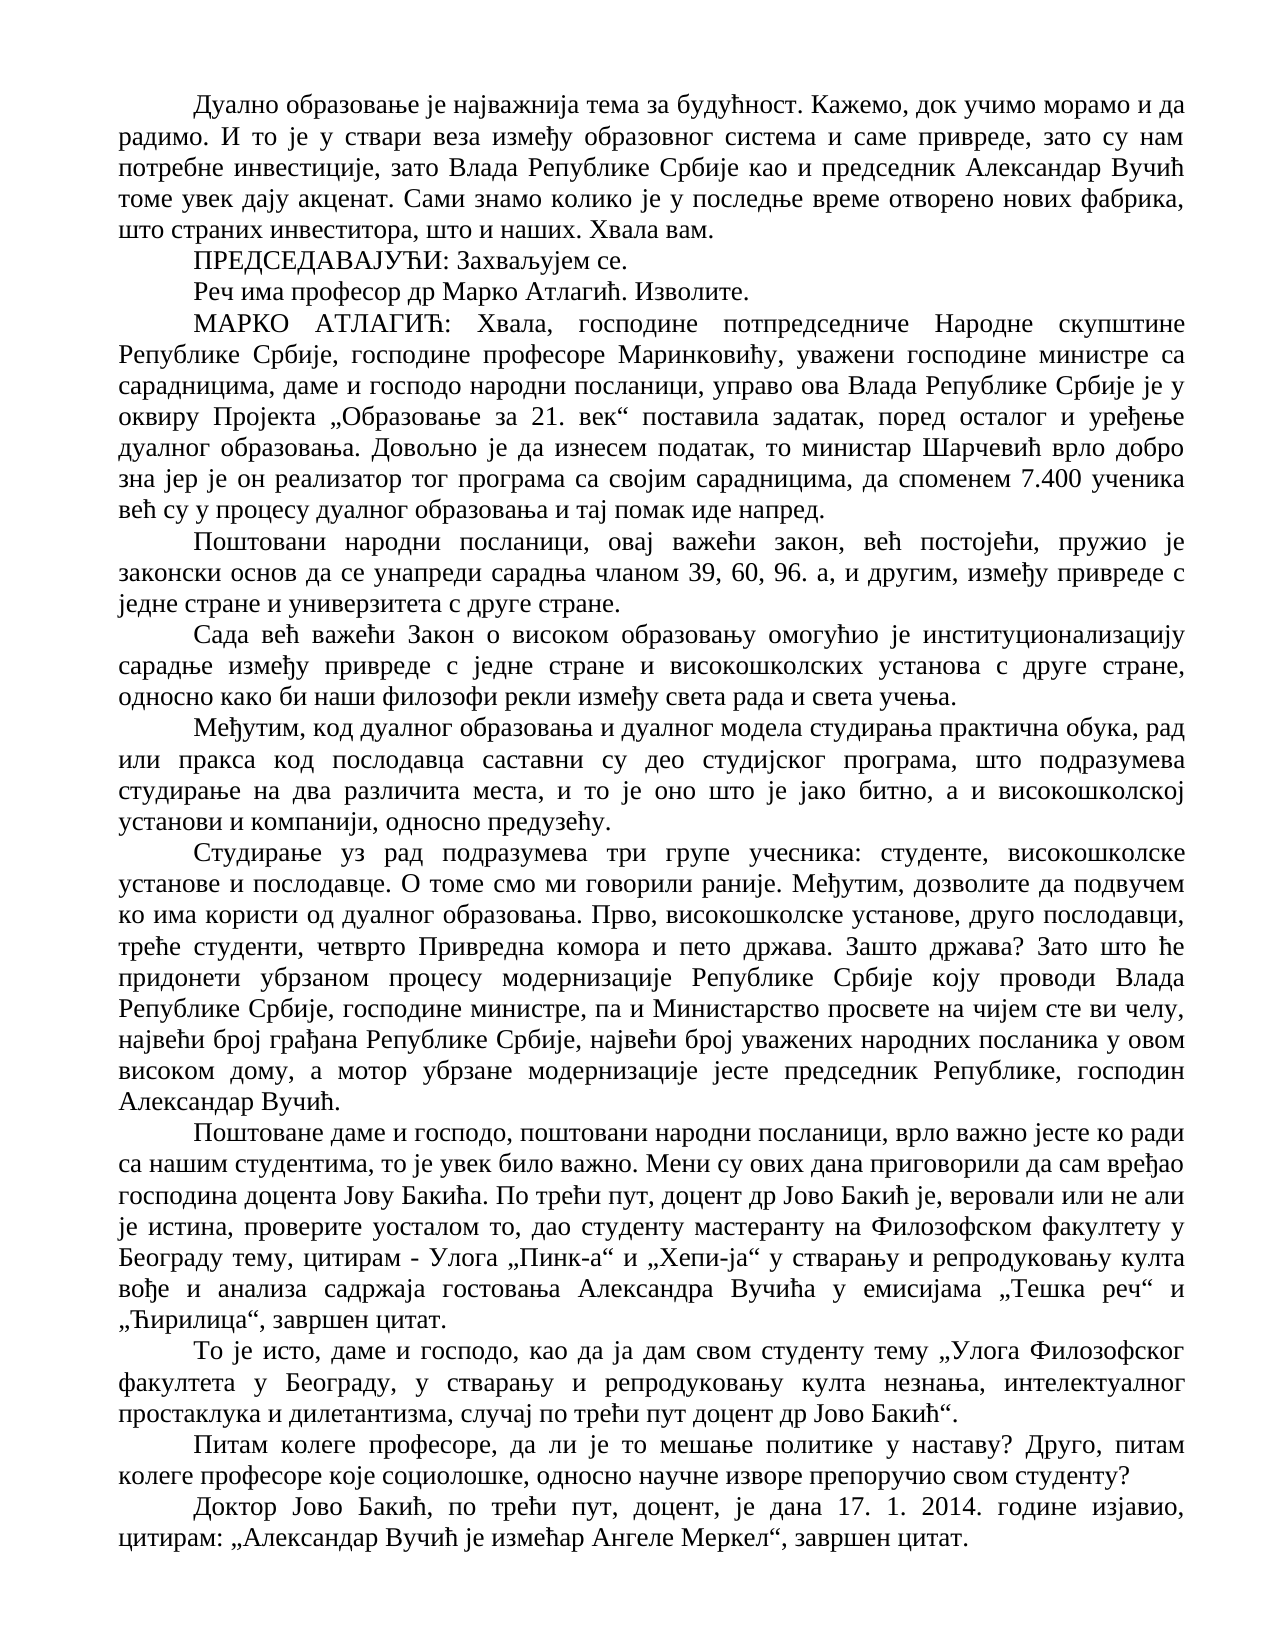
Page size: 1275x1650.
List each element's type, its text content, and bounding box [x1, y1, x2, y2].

text Поштовани народни посланици, овај важећи закон, већ постојећи, пружио је законски основ да се унапреди сарадња чланом 39, 60, 96. а, и другим, између привреде с једне стране и универзитета с друге стране. [118, 525, 1186, 618]
text МАРКО АТЛАГИЋ: Хвала, господине потпредседниче Народне скупштине Републике Србије, господине професоре Маринковићу, уважени господине министре са сарадницима, даме и господо народни посланици, управо ова Влада Републике Србије је у оквиру Пројекта „Образовање за 21. век“ поставила задатак, поред осталог и уређење дуалног образовања. Довољно је да изнесем податак, то министар Шарчевић врло добро зна јер је он реализатор тог програма са својим сарадницима, да споменем 7.400 ученика већ су у процесу дуалног образовања и тај помак иде напред. [118, 307, 1186, 525]
text Поштоване даме и господо, поштовани народни посланици, врло важно јесте ко ради са нашим студентима, то је увек било важно. Мени су ових дана приговорили да сам вређао господина доцента Јову Бакића. По трећи пут, доцент др Јово Бакић је, веровали или не али је истина, проверите уосталом то, дао студенту мастеранту на Филозофском факултету у Београду тему, цитирам - Улога „Пинк-а“ и „Хепи-ја“ у стварању и репродуковању култа вође и анализа садржаја гостовања Александра Вучића у емисијама „Тешка реч“ и „Ћирилица“, завршен цитат. [118, 1116, 1186, 1334]
text Међутим, код дуалног образовања и дуалног модела студирања практична обука, рад или пракса код послодавца саставни су део студијског програма, што подразумева студирање на два различита места, и то је оно што је јако битно, а и високошколској установи и компанији, односно предузећу. [118, 712, 1186, 836]
text Реч има професор др Марко Атлагић. Изволите. [118, 276, 1186, 307]
text Доктор Јово Бакић, по трећи пут, доцент, је дана 17. 1. 2014. године изјавио, цитирам: „Александар Вучић је измећар Ангеле Меркел“, завршен цитат. [118, 1490, 1186, 1552]
text ПРЕДСЕДАВАЈУЋИ: Захваљујем се. [118, 244, 1186, 276]
text Дуално образовање је најважнија тема за будућност. Кажемо, док учимо морамо и да радимо. И то је у ствари веза између образовног система и саме привреде, зато су нам потребне инвестиције, зато Влада Републике Србије као и председник Александар Вучић томе увек дају акценат. Сами знамо колико је у последње време отворено нових фабрика, што страних инвеститора, што и наших. Хвала вам. [118, 89, 1186, 244]
text Питам колеге професоре, да ли је то мешање политике у наставу? Друго, питам колеге професоре које социолошке, односно научне изворе препоручио свом студенту? [118, 1428, 1186, 1490]
text Студирање уз рад подразумева три групе учесника: студенте, високошколске установе и послодавце. О томе смо ми говорили раније. Међутим, дозволите да подвучем ко има користи од дуалног образовања. Прво, високошколске установе, друго послодавци, треће студенти, четврто Привредна комора и пето држава. Зашто држава? Зато што ће придонети убрзаном процесу модернизације Републике Србије коју проводи Влада Републике Србије, господине министре, па и Министарство просвете на чијем сте ви челу, највећи број грађана Републике Србије, највећи број уважених народних посланика у овом високом дому, а мотор убрзане модернизације јесте председник Републике, господин Александар Вучић. [118, 836, 1186, 1116]
text То је исто, даме и господо, као да ја дам свом студенту тему „Улога Филозофског факултета у Београду, у стварању и репродуковању култа незнања, интелектуалног простаклука и дилетантизма, случај по трећи пут доцент др Јово Бакић“. [118, 1334, 1186, 1428]
text Сада већ важећи Закон о високом образовању омогућио је институционализацију сарадње између привреде с једне стране и високошколских установа с друге стране, односно како би наши филозофи рекли између света рада и света учења. [118, 618, 1186, 712]
